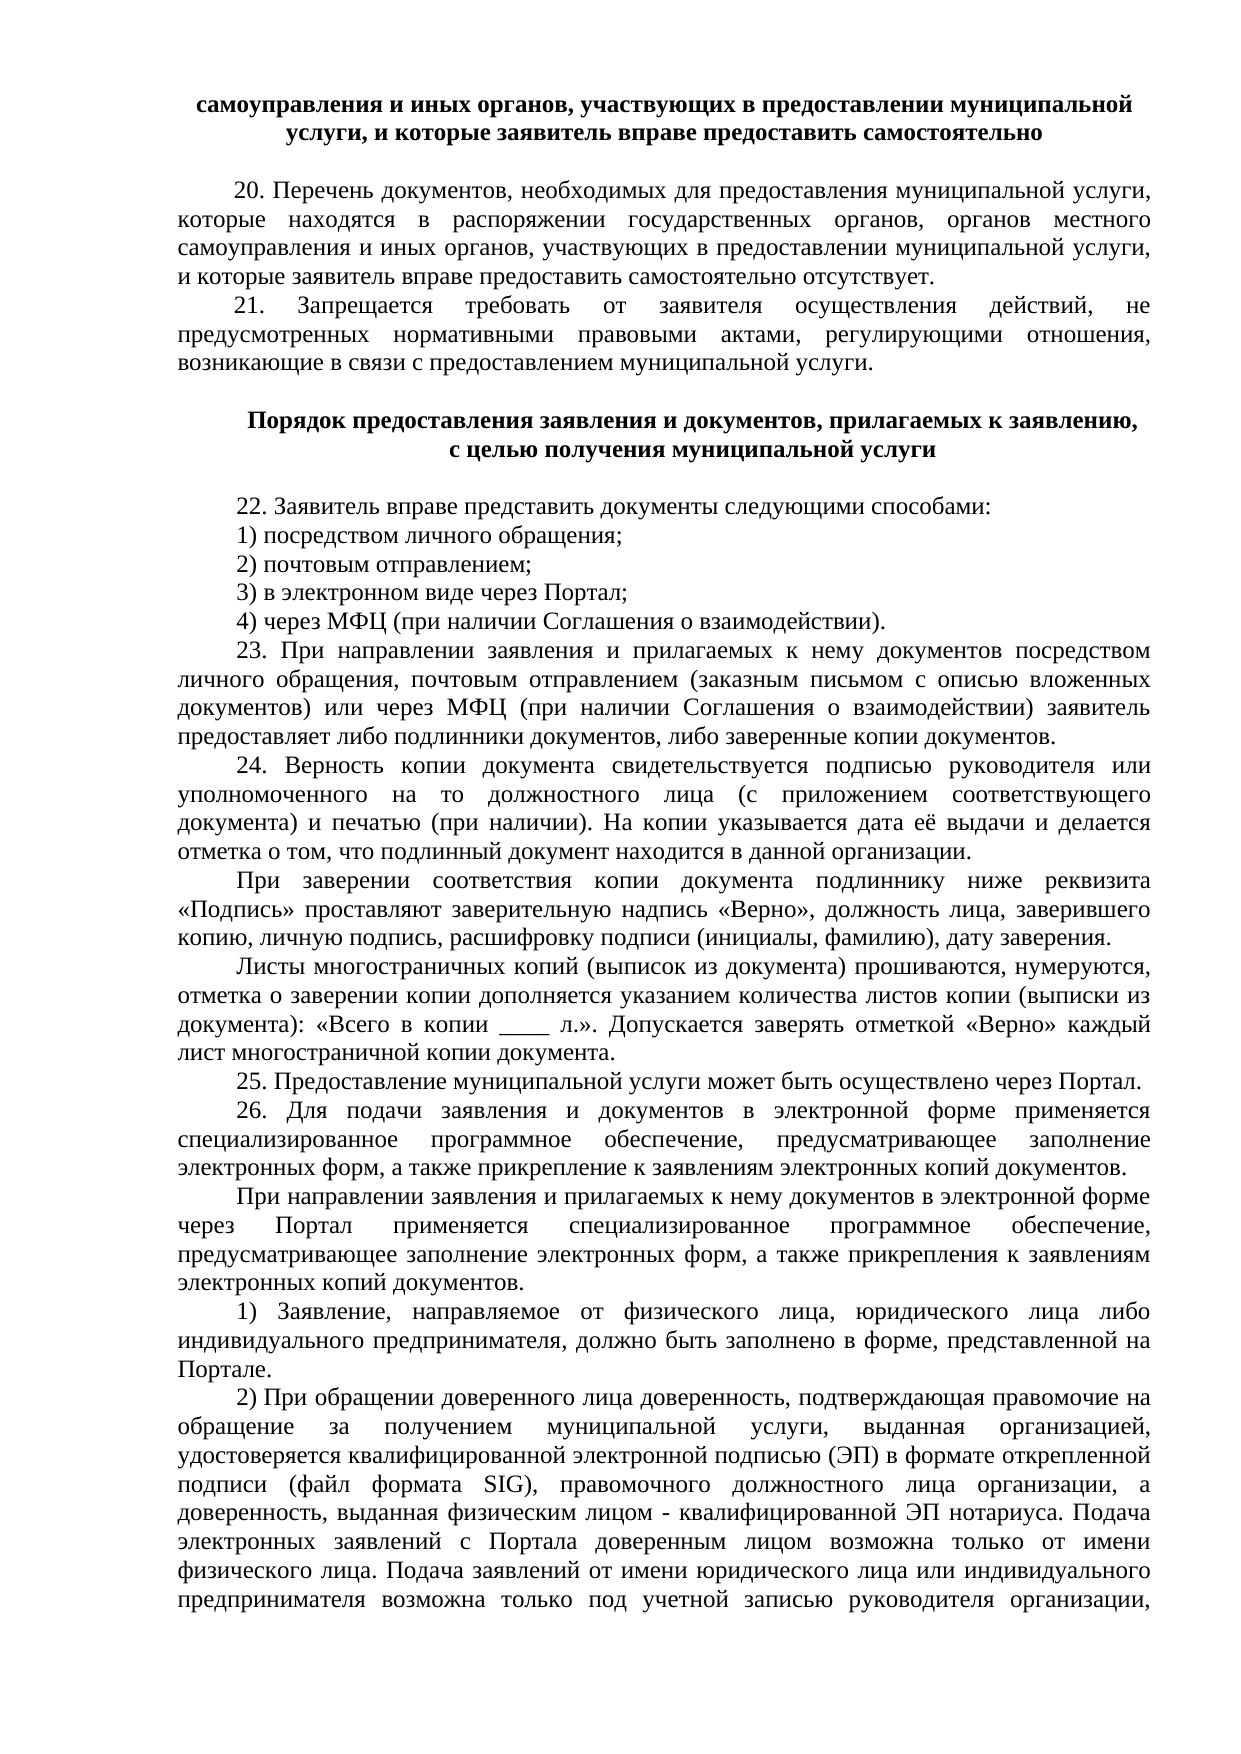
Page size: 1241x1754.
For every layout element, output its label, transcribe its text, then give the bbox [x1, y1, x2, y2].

text 1) посредством личного обращения; [177, 520, 1152, 549]
text Листы многостраничных копий (выписок из документа) прошиваются, нумеруются, отметка о заверении копии дополняется указанием количества листов копии (выписки из документа): «Всего в копии ____ л.». Допускается заверять отметкой «Верно» каждый лист многостраничной копии документа. [177, 951, 1152, 1066]
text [177, 89, 1152, 146]
text 2) почтовым отправлением; [177, 549, 1152, 577]
text 22. Заявитель вправе представить документы следующими способами: [177, 491, 1152, 520]
text 26. Для подачи заявления и документов в электронной форме применяется специализированное программное обеспечение, предусматривающее заполнение электронных форм, а также прикрепление к заявлениям электронных копий документов. [177, 1095, 1152, 1181]
text Порядок предоставления заявления и документов, прилагаемых к заявлению, [177, 405, 1152, 434]
text 4) через МФЦ (при наличии Соглашения о взаимодействии). [177, 606, 1152, 635]
text 1) Заявление, направляемое от физического лица, юридического лица либо индивидуального предпринимателя, должно быть заполнено в форме, представленной на Портале. [177, 1296, 1152, 1382]
text 21. Запрещается требовать от заявителя осуществления действий, не предусмотренных нормативными правовыми актами, регулирующими отношения, возникающие в связи с предоставлением муниципальной услуги. [177, 290, 1152, 376]
text 23. При направлении заявления и прилагаемых к нему документов посредством личного обращения, почтовым отправлением (заказным письмом с описью вложенных документов) или через МФЦ (при наличии Соглашения о взаимодействии) заявитель предоставляет либо подлинники документов, либо заверенные копии документов. [177, 635, 1152, 750]
text 25. Предоставление муниципальной услуги может быть осуществлено через Портал. [177, 1066, 1152, 1095]
text 20. Перечень документов, необходимых для предоставления муниципальной услуги, которые находятся в распоряжении государственных органов, органов местного самоуправления и иных органов, участвующих в предоставлении муниципальной услуги, и которые заявитель вправе предоставить самостоятельно отсутствует. [177, 175, 1152, 290]
text с целью получения муниципальной услуги [177, 434, 1152, 462]
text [177, 1382, 1152, 1612]
text При направлении заявления и прилагаемых к нему документов в электронной форме через Портал применяется специализированное программное обеспечение, предусматривающее заполнение электронных форм, а также прикрепления к заявлениям электронных копий документов. [177, 1181, 1152, 1296]
text 3) в электронном виде через Портал; [177, 577, 1152, 606]
text При заверении соответствия копии документа подлиннику ниже реквизита «Подпись» проставляют заверительную надпись «Верно», должность лица, заверившего копию, личную подпись, расшифровку подписи (инициалы, фамилию), дату заверения. [177, 865, 1152, 951]
text 24. Верность копии документа свидетельствуется подписью руководителя или уполномоченного на то должностного лица (с приложением соответствующего документа) и печатью (при наличии). На копии указывается дата её выдачи и делается отметка о том, что подлинный документ находится в данной организации. [177, 750, 1152, 865]
